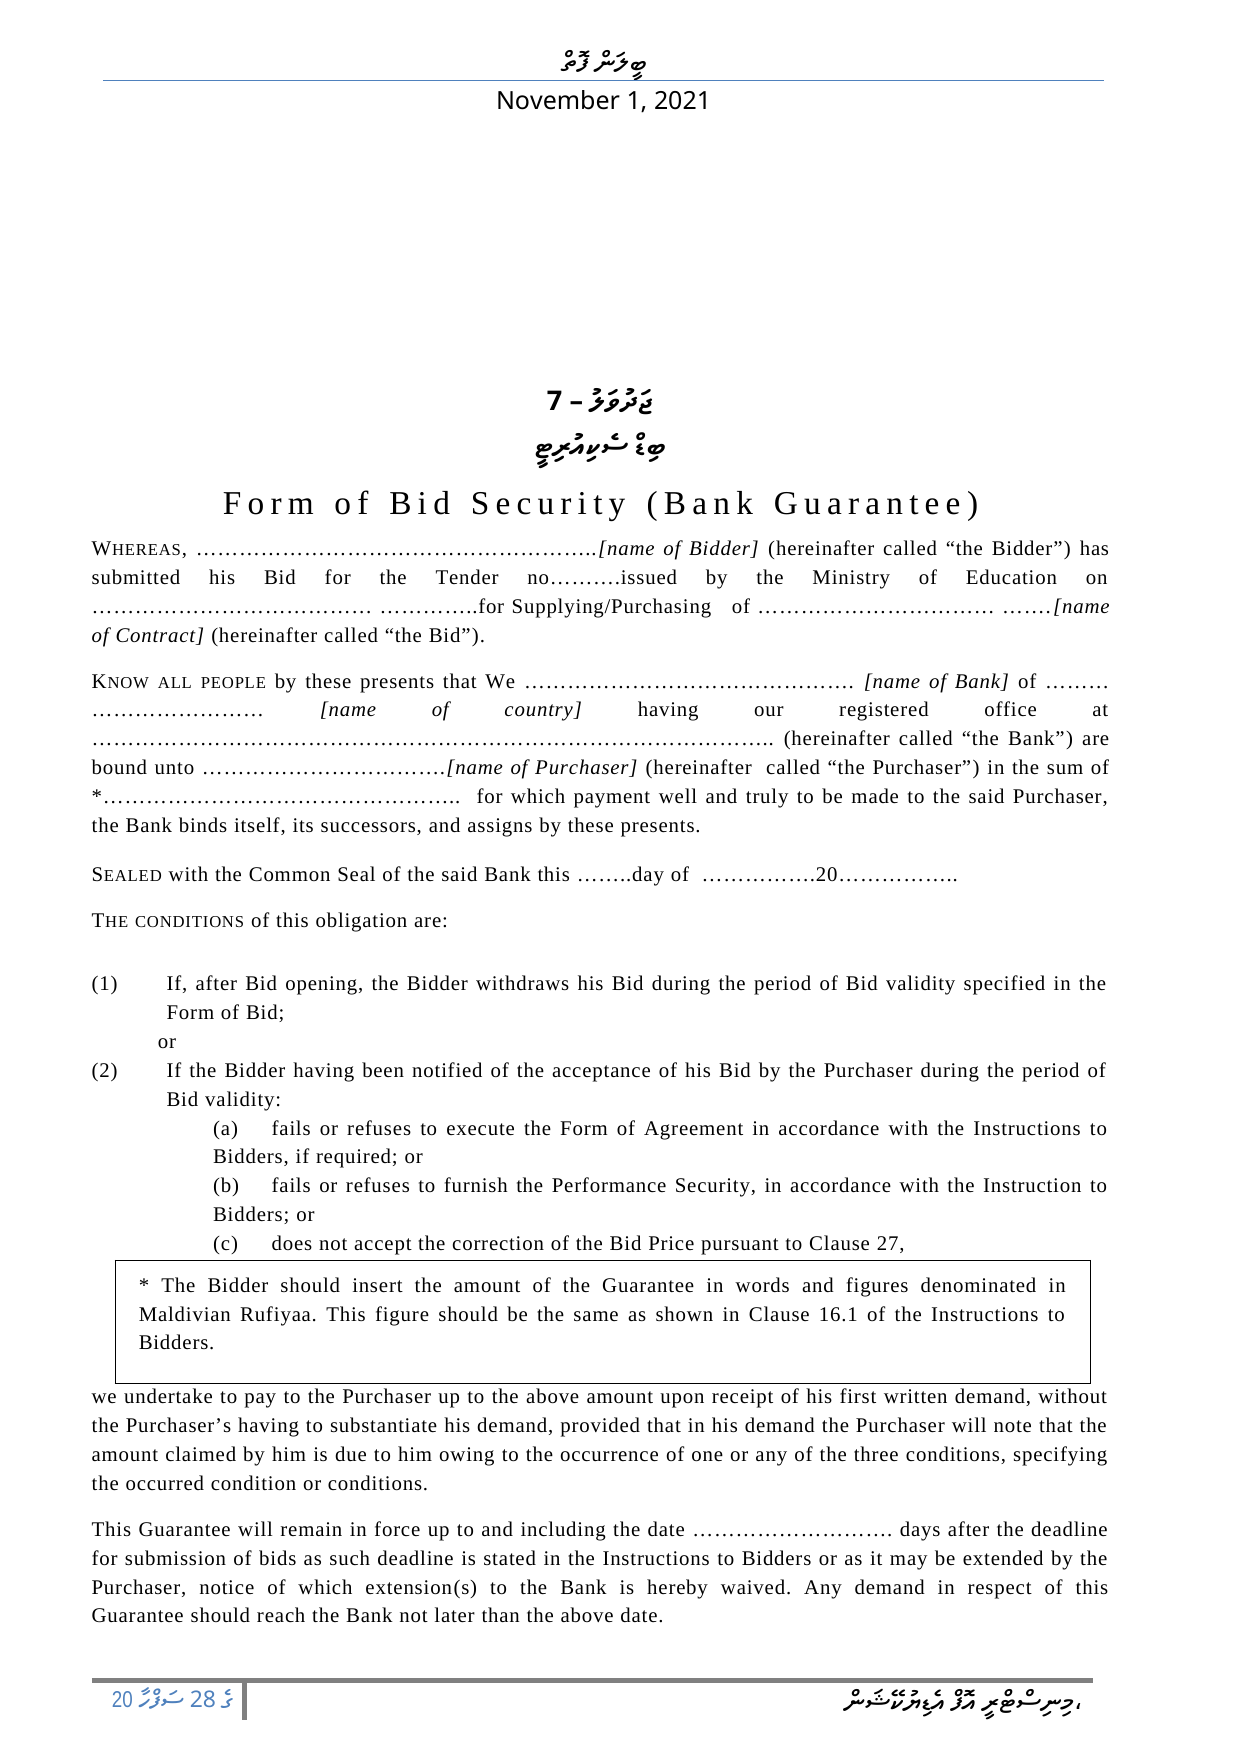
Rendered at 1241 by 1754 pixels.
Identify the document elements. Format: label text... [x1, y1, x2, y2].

table_cell ބިޑް ސެކިއުރިޓީ [80, 426, 1121, 470]
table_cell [80, 470, 1121, 1633]
table_header ޖަދުވަލު – 7 [80, 381, 1121, 426]
